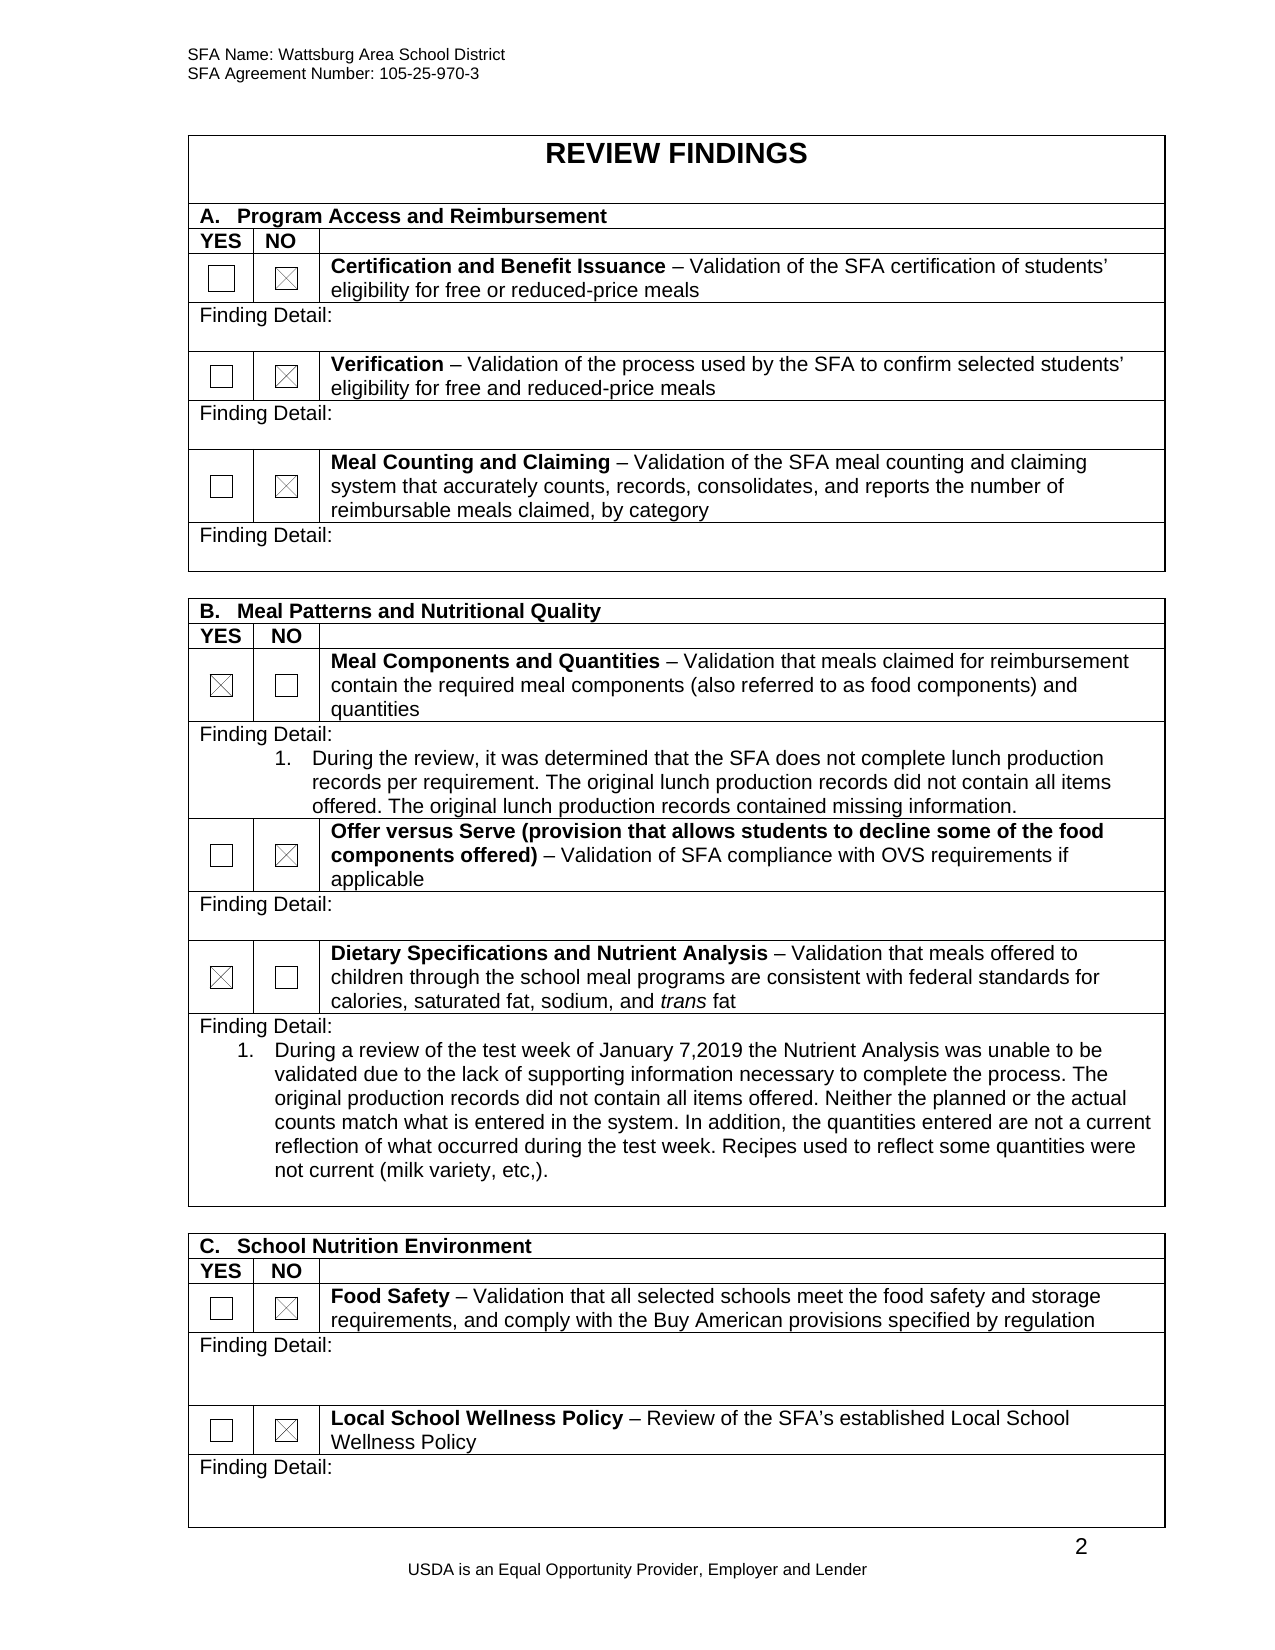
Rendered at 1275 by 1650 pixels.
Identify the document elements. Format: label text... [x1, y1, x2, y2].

table_cell [320, 229, 1164, 253]
table_cell [189, 1284, 253, 1332]
table_cell Finding Detail: [189, 892, 1164, 940]
table_cell YES [189, 624, 253, 648]
table_cell Meal Counting and Claiming – Validation of the SFA meal counting and claiming system that accurately counts, records, consolidates, and reports the number of reimbursable meals claimed, by category [320, 450, 1164, 522]
table_cell YES [189, 229, 253, 253]
table_cell [254, 254, 319, 302]
table_cell Dietary Specifications and Nutrient Analysis – Validation that meals offered to children through the school meal programs are consistent with federal standards for calories, saturated fat, sodium, and trans fat [320, 941, 1164, 1013]
table_cell Finding Detail: [189, 1455, 1164, 1527]
table_cell Offer versus Serve (provision that allows students to decline some of the food components offered) – Validation of SFA compliance with OVS requirements if applicable [320, 819, 1164, 891]
table_header School Nutrition Environment [189, 1234, 1164, 1258]
table_cell [189, 352, 253, 400]
table_cell Food Safety – Validation that all selected schools meet the food safety and storage requirements, and comply with the Buy American provisions specified by regulation [320, 1284, 1164, 1332]
table_cell [320, 1259, 1164, 1283]
table_cell Finding Detail: [189, 303, 1164, 351]
table_header REVIEW FINDINGS [189, 136, 1164, 203]
table_cell Finding Detail: [189, 401, 1164, 449]
table_cell [320, 624, 1164, 648]
table_cell Verification – Validation of the process used by the SFA to confirm selected students’ eligibility for free and reduced-price meals [320, 352, 1164, 400]
table_cell [254, 1284, 319, 1332]
table_cell [254, 819, 319, 891]
table_cell Program Access and Reimbursement [189, 204, 1164, 228]
table_cell [189, 649, 253, 721]
table_cell NO [254, 1259, 319, 1283]
table_cell [254, 649, 319, 721]
table_cell [189, 254, 253, 302]
table_cell [189, 1406, 253, 1454]
table_cell Finding Detail: [189, 523, 1164, 571]
table_cell Certification and Benefit Issuance – Validation of the SFA certification of students’ eligibility for free or reduced-price meals [320, 254, 1164, 302]
table_cell Finding Detail: During a review of the test week of January 7,2019 the Nutrient Analysis was unable to be validated due to the lack of supporting information necessary to complete the process. The original production records did not contain all items offered. Neither the planned or the actual counts match what is entered in the system. In addition, the quantities entered are not a current reflection of what occurred during the test week. Recipes used to reflect some quantities were not current (milk variety, etc,). [189, 1014, 1164, 1206]
table_cell [189, 450, 253, 522]
table_cell NO [254, 624, 319, 648]
table_cell NO [254, 229, 319, 253]
table_cell [254, 352, 319, 400]
table_cell Finding Detail: During the review, it was determined that the SFA does not complete lunch production records per requirement. The original lunch production records did not contain all items offered. The original lunch production records contained missing information. [189, 722, 1164, 818]
table_cell Meal Components and Quantities – Validation that meals claimed for reimbursement contain the required meal components (also referred to as food components) and quantities [320, 649, 1164, 721]
table_cell [189, 819, 253, 891]
table_cell [254, 1406, 319, 1454]
table_cell YES [189, 1259, 253, 1283]
table_cell Finding Detail: [189, 1333, 1164, 1405]
table_cell [189, 941, 253, 1013]
table_header Meal Patterns and Nutritional Quality [189, 599, 1164, 623]
table_cell [254, 450, 319, 522]
table_cell [254, 941, 319, 1013]
table_cell Local School Wellness Policy – Review of the SFA’s established Local School Wellness Policy [320, 1406, 1164, 1454]
